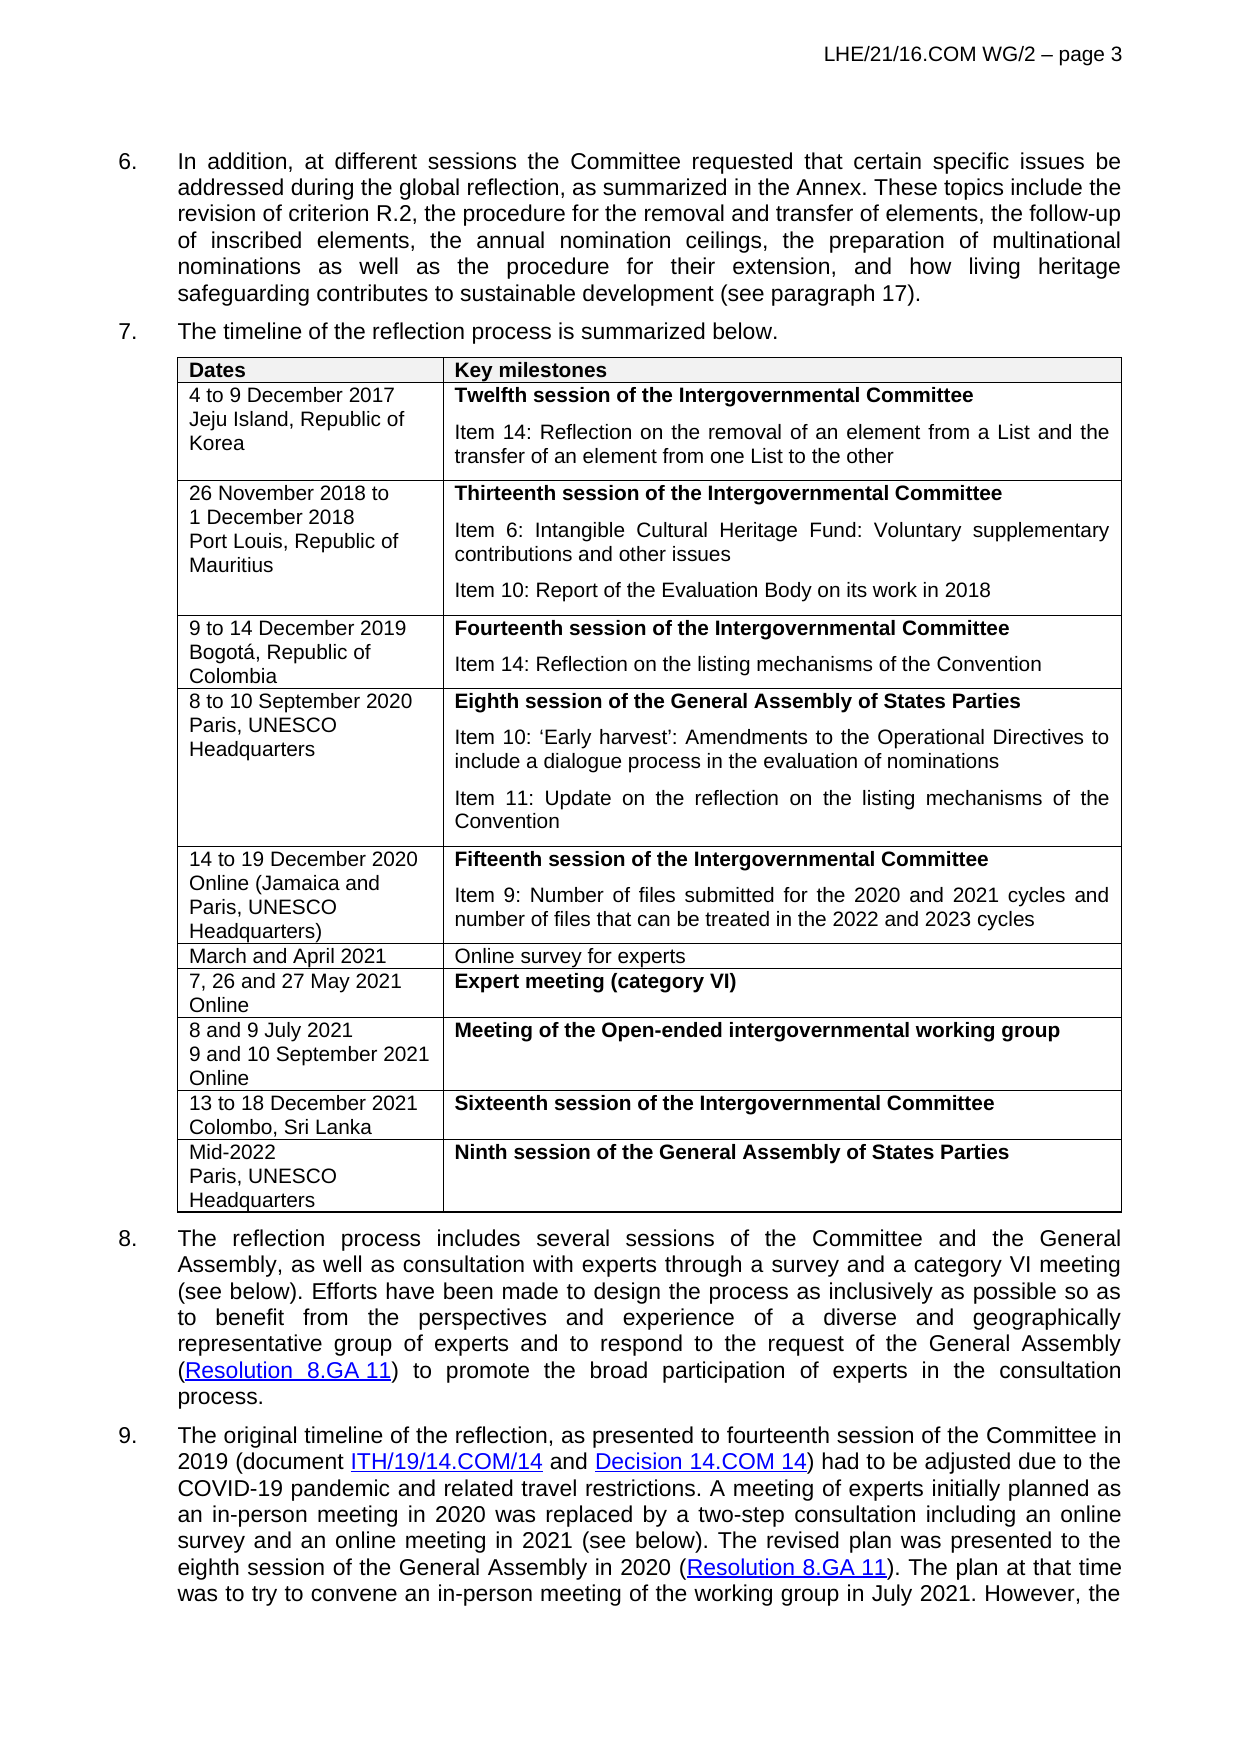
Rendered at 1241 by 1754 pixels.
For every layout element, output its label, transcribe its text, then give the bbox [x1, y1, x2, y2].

list The timeline of the reflection process is summarized below. [118, 318, 1122, 345]
table_cell Mid-2022 Paris, UNESCO Headquarters [178, 1140, 443, 1211]
table_cell Expert meeting (category VI) [444, 969, 1121, 1017]
list The reflection process includes several sessions of the Committee and the General Assembly, as well as consultation with experts through a survey and a category VI meeting (see below). Efforts have been made to design the process as inclusively as possible so as to benefit from the perspectives and experience of a diverse and geographically representative group of experts and to respond to the request of the General Assembly (Resolution 8.GA 11) to promote the broad participation of experts in the consultation process. [118, 1225, 1122, 1409]
table_cell Thirteenth session of the Intergovernmental Committee Item 6: Intangible Cultural Heritage Fund: Voluntary supplementary contributions and other issues Item 10: Report of the Evaluation Body on its work in 2018 [444, 481, 1121, 614]
table_cell 8 to 10 September 2020 Paris, UNESCO Headquarters [178, 689, 443, 846]
table_cell Twelfth session of the Intergovernmental Committee Item 14: Reflection on the removal of an element from a List and the transfer of an element from one List to the other [444, 383, 1121, 480]
table_cell Meeting of the Open-ended intergovernmental working group [444, 1018, 1121, 1089]
table_cell 7, 26 and 27 May 2021 Online [178, 969, 443, 1017]
table_cell 13 to 18 December 2021 Colombo, Sri Lanka [178, 1091, 443, 1138]
table_cell Fifteenth session of the Intergovernmental Committee Item 9: Number of files submitted for the 2020 and 2021 cycles and number of files that can be treated in the 2022 and 2023 cycles [444, 847, 1121, 943]
table_cell March and April 2021 [178, 944, 443, 968]
list In addition, at different sessions the Committee requested that certain specific issues be addressed during the global reflection, as summarized in the Annex. These topics include the revision of criterion R.2, the procedure for the removal and transfer of elements, the follow-up of inscribed elements, the annual nomination ceilings, the preparation of multinational nominations as well as the procedure for their extension, and how living heritage safeguarding contributes to sustainable development (see paragraph 17). [118, 148, 1122, 306]
table_cell Ninth session of the General Assembly of States Parties [444, 1140, 1121, 1211]
table_cell Sixteenth session of the Intergovernmental Committee [444, 1091, 1121, 1138]
table_cell 9 to 14 December 2019 Bogotá, Republic of Colombia [178, 616, 443, 687]
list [118, 1422, 1122, 1606]
table_cell 8 and 9 July 2021 9 and 10 September 2021 Online [178, 1018, 443, 1089]
table_cell Eighth session of the General Assembly of States Parties Item 10: ‘Early harvest’: Amendments to the Operational Directives to include a dialogue process in the evaluation of nominations Item 11: Update on the reflection on the listing mechanisms of the Convention [444, 689, 1121, 846]
table_header Dates [178, 358, 443, 382]
table_cell 4 to 9 December 2017 Jeju Island, Republic of Korea [178, 383, 443, 480]
table_header Key milestones [444, 358, 1121, 382]
table_cell Fourteenth session of the Intergovernmental Committee Item 14: Reflection on the listing mechanisms of the Convention [444, 616, 1121, 687]
table_cell 26 November 2018 to 1 December 2018 Port Louis, Republic of Mauritius [178, 481, 443, 614]
table_cell 14 to 19 December 2020 Online (Jamaica and Paris, UNESCO Headquarters) [178, 847, 443, 943]
table_cell Online survey for experts [444, 944, 1121, 968]
